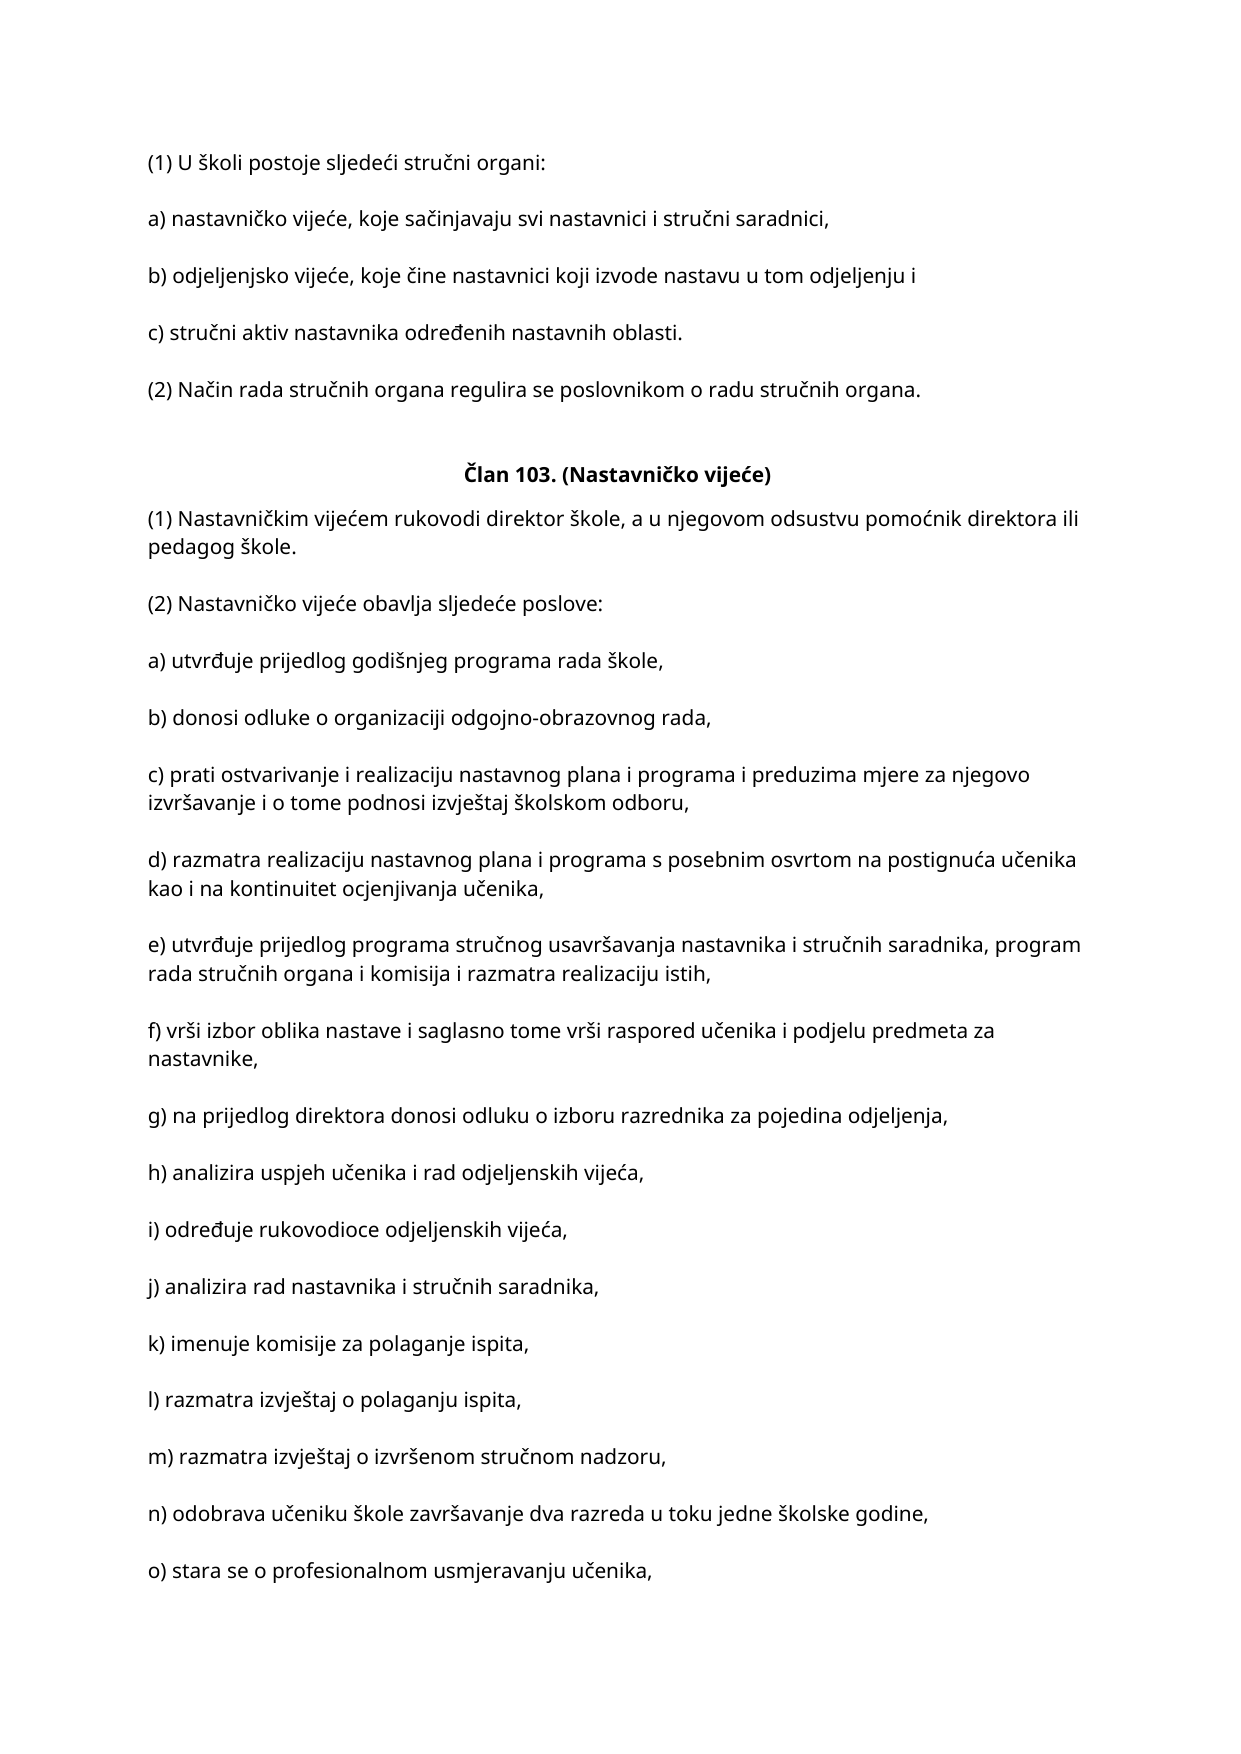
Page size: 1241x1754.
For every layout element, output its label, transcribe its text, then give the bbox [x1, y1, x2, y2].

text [148, 504, 1093, 1585]
text (1) U školi postoje sljedeći stručni organi: a) nastavničko vijeće, koje sačinjavaju svi nastavnici i stručni saradnici, b) odjeljenjsko vijeće, koje čine nastavnici koji izvode nastavu u tom odjeljenju i c) stručni aktiv nastavnika određenih nastavnih oblasti. (2) Način rada stručnih organa regulira se poslovnikom o radu stručnih organa. [148, 148, 1093, 460]
text Član 103. (Nastavničko vijeće) [148, 460, 1093, 488]
